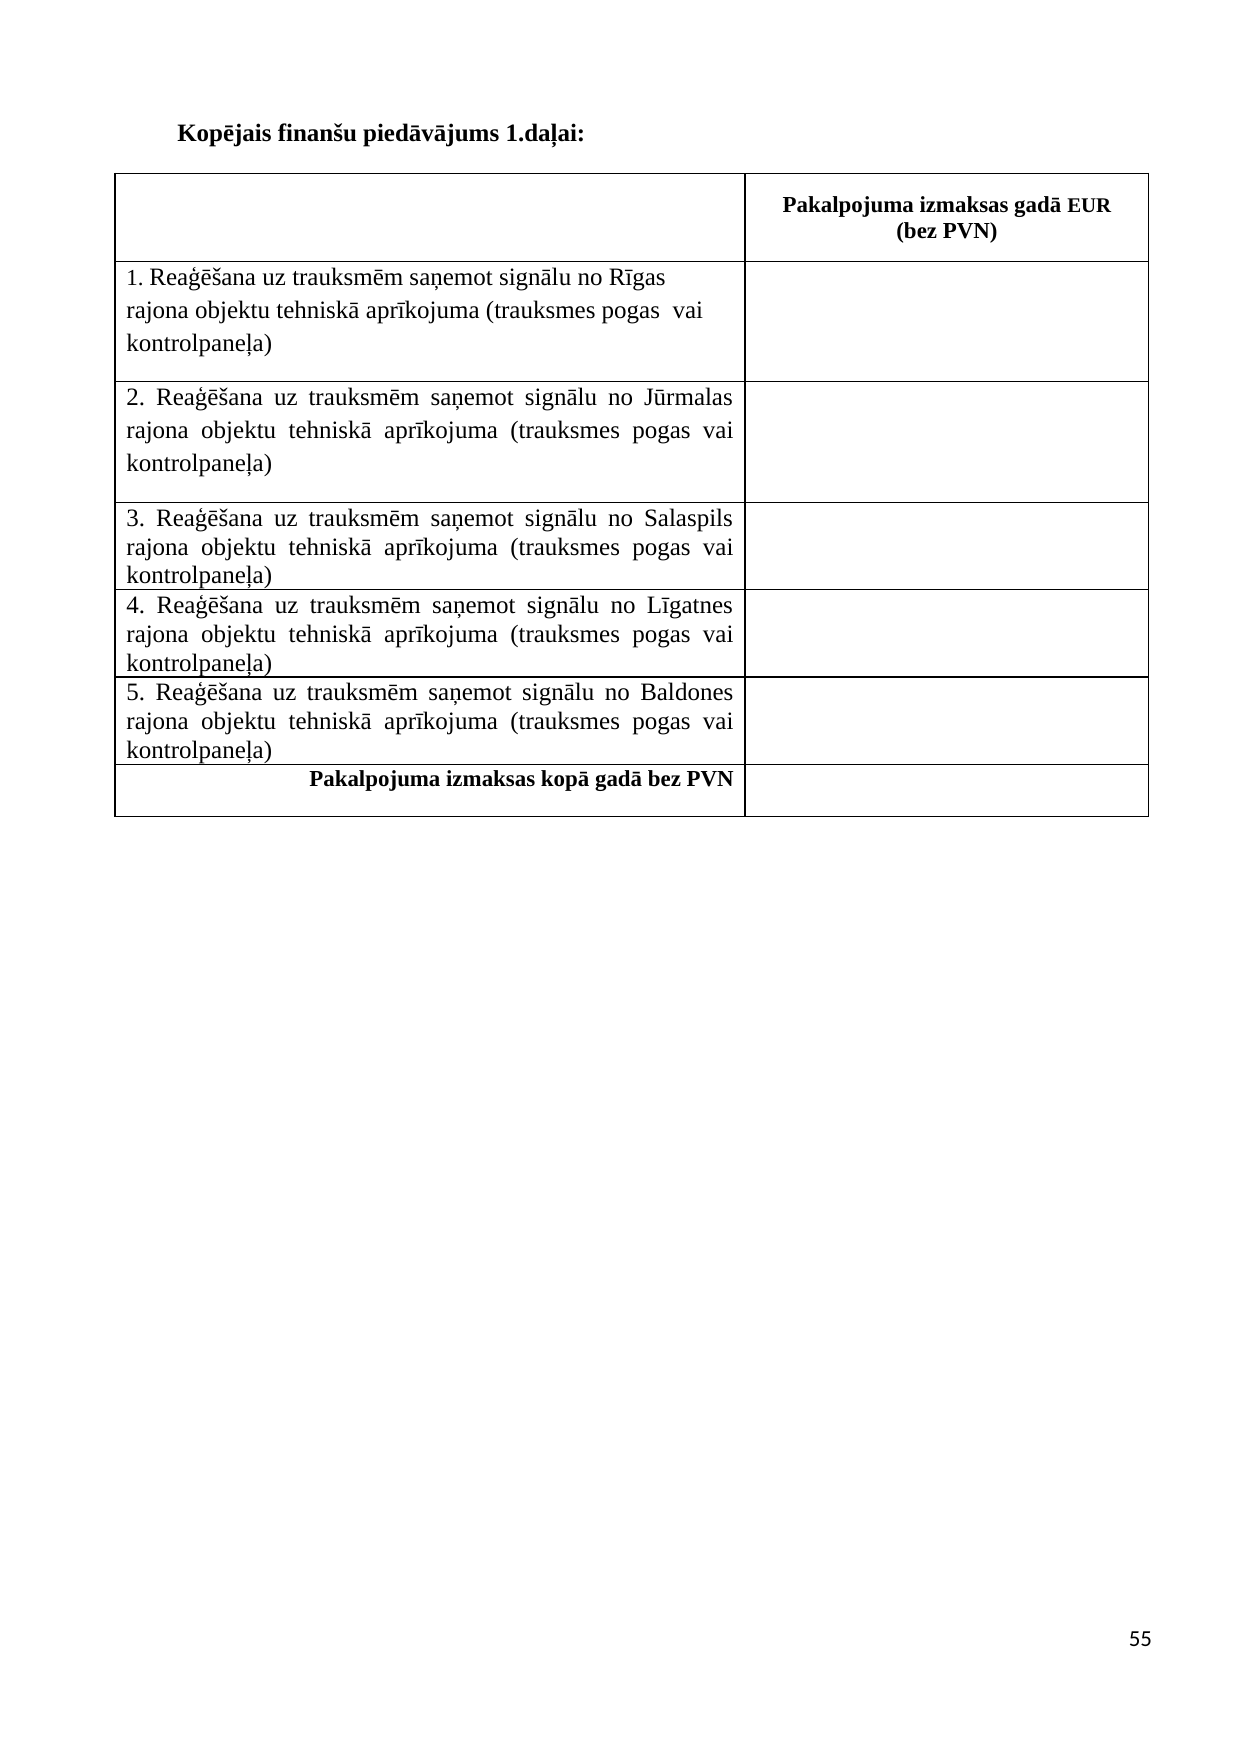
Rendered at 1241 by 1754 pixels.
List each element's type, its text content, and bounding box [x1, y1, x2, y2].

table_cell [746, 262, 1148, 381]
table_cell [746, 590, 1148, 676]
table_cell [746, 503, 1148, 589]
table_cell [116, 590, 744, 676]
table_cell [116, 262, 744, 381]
text Kopējais finanšu piedāvājums 1.daļai: [177, 118, 1152, 147]
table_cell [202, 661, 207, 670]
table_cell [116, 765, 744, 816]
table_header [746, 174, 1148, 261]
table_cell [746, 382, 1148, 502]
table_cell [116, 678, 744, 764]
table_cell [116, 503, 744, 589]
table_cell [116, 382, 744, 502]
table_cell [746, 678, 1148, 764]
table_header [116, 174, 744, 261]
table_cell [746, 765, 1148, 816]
